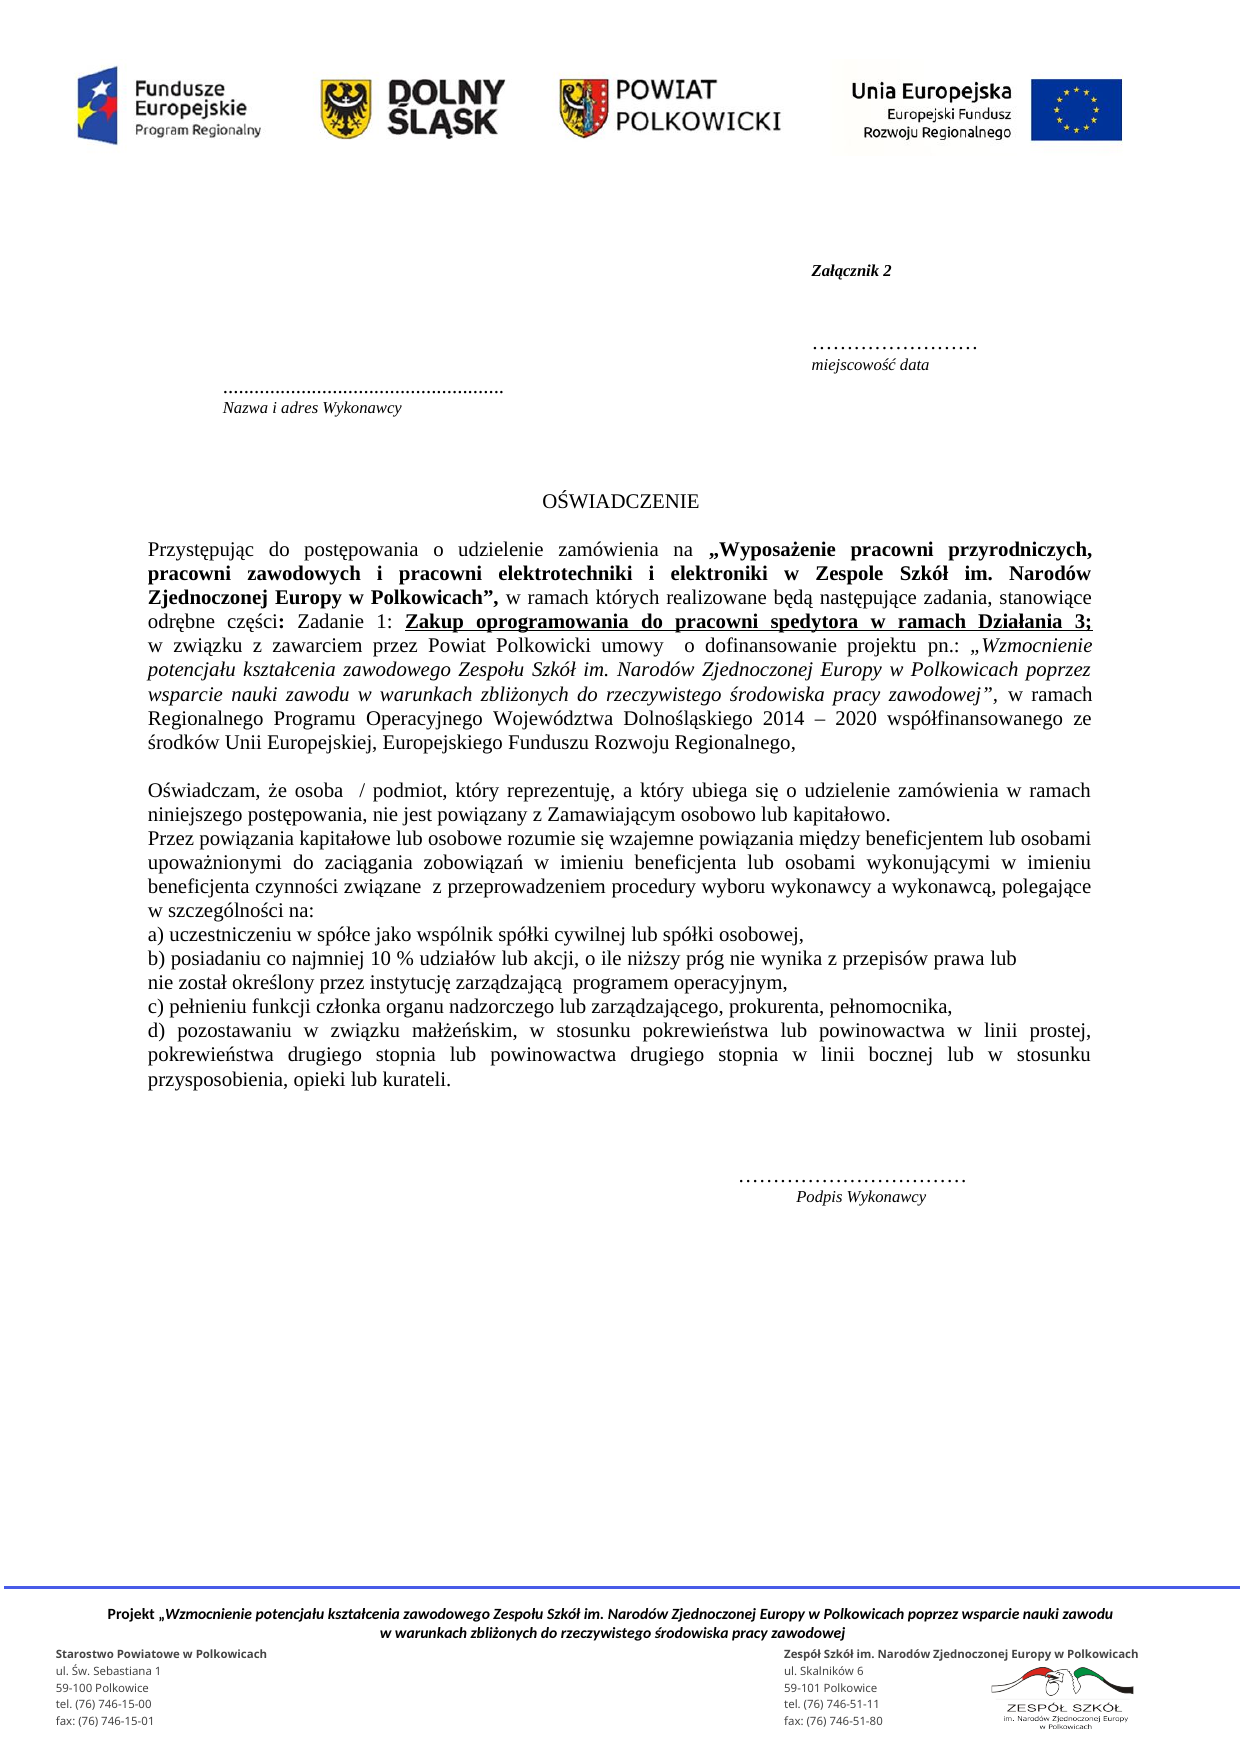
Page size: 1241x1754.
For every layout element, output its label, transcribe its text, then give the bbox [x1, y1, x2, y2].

list Oświadczam, że osoba / podmiot, który reprezentuję, a który ubiega się o udzielenie zamówienia w ramach niniejszego postępowania, nie jest powiązany z Zamawiającym osobowo lub kapitałowo. [148, 778, 1093, 826]
list a) uczestniczeniu w spółce jako wspólnik spółki cywilnej lub spółki osobowej, [148, 922, 1019, 946]
text …………………… [811, 330, 1019, 354]
list ...................................................... [223, 373, 1019, 398]
text Przystępując do postępowania o udzielenie zamówienia na „Wyposażenie pracowni przyrodniczych, pracowni zawodowych i pracowni elektrotechniki i elektroniki w Zespole Szkół im. Narodów Zjednoczonej Europy w Polkowicach”, w ramach których realizowane będą następujące zadania, stanowiące odrębne części: Zadanie 1: Zakup oprogramowania do pracowni spedytora w ramach Działania 3; w związku z zawarciem przez Powiat Polkowicki umowy o dofinansowanie projektu pn.: „Wzmocnienie potencjału kształcenia zawodowego Zespołu Szkół im. Narodów Zjednoczonej Europy w Polkowicach poprzez wsparcie nauki zawodu w warunkach zbliżonych do rzeczywistego środowiska pracy zawodowej”, w ramach Regionalnego Programu Operacyjnego Województwa Dolnośląskiego 2014 – 2020 współfinansowanego ze środków Unii Europejskiej, Europejskiego Funduszu Rozwoju Regionalnego, [148, 537, 1092, 754]
list d) pozostawaniu w związku małżeńskim, w stosunku pokrewieństwa lub powinowactwa w linii prostej, pokrewieństwa drugiego stopnia lub powinowactwa drugiego stopnia w linii bocznej lub w stosunku przysposobienia, opieki lub kurateli. [148, 1018, 1093, 1091]
list c) pełnieniu funkcji członka organu nadzorczego lub zarządzającego, prokurenta, pełnomocnika, [148, 994, 1019, 1018]
text miejscowość data [811, 354, 1019, 373]
list OŚWIADCZENIE [223, 489, 1019, 513]
list Nazwa i adres Wykonawcy [223, 398, 1019, 417]
text Załącznik 2 [738, 261, 1093, 280]
list Podpis Wykonawcy [738, 1187, 1019, 1206]
list …………………………… [738, 1163, 1019, 1187]
picture [991, 1667, 1134, 1729]
list b) posiadaniu co najmniej 10 % udziałów lub akcji, o ile niższy próg nie wynika z przepisów prawa lub nie został określony przez instytucję zarządzającą programem operacyjnym, [148, 946, 1019, 994]
picture [73, 59, 1127, 156]
list Przez powiązania kapitałowe lub osobowe rozumie się wzajemne powiązania między beneficjentem lub osobami upoważnionymi do zaciągania zobowiązań w imieniu beneficjenta lub osobami wykonującymi w imieniu beneficjenta czynności związane z przeprowadzeniem procedury wyboru wykonawcy a wykonawcą, polegające w szczególności na: [148, 826, 1093, 922]
